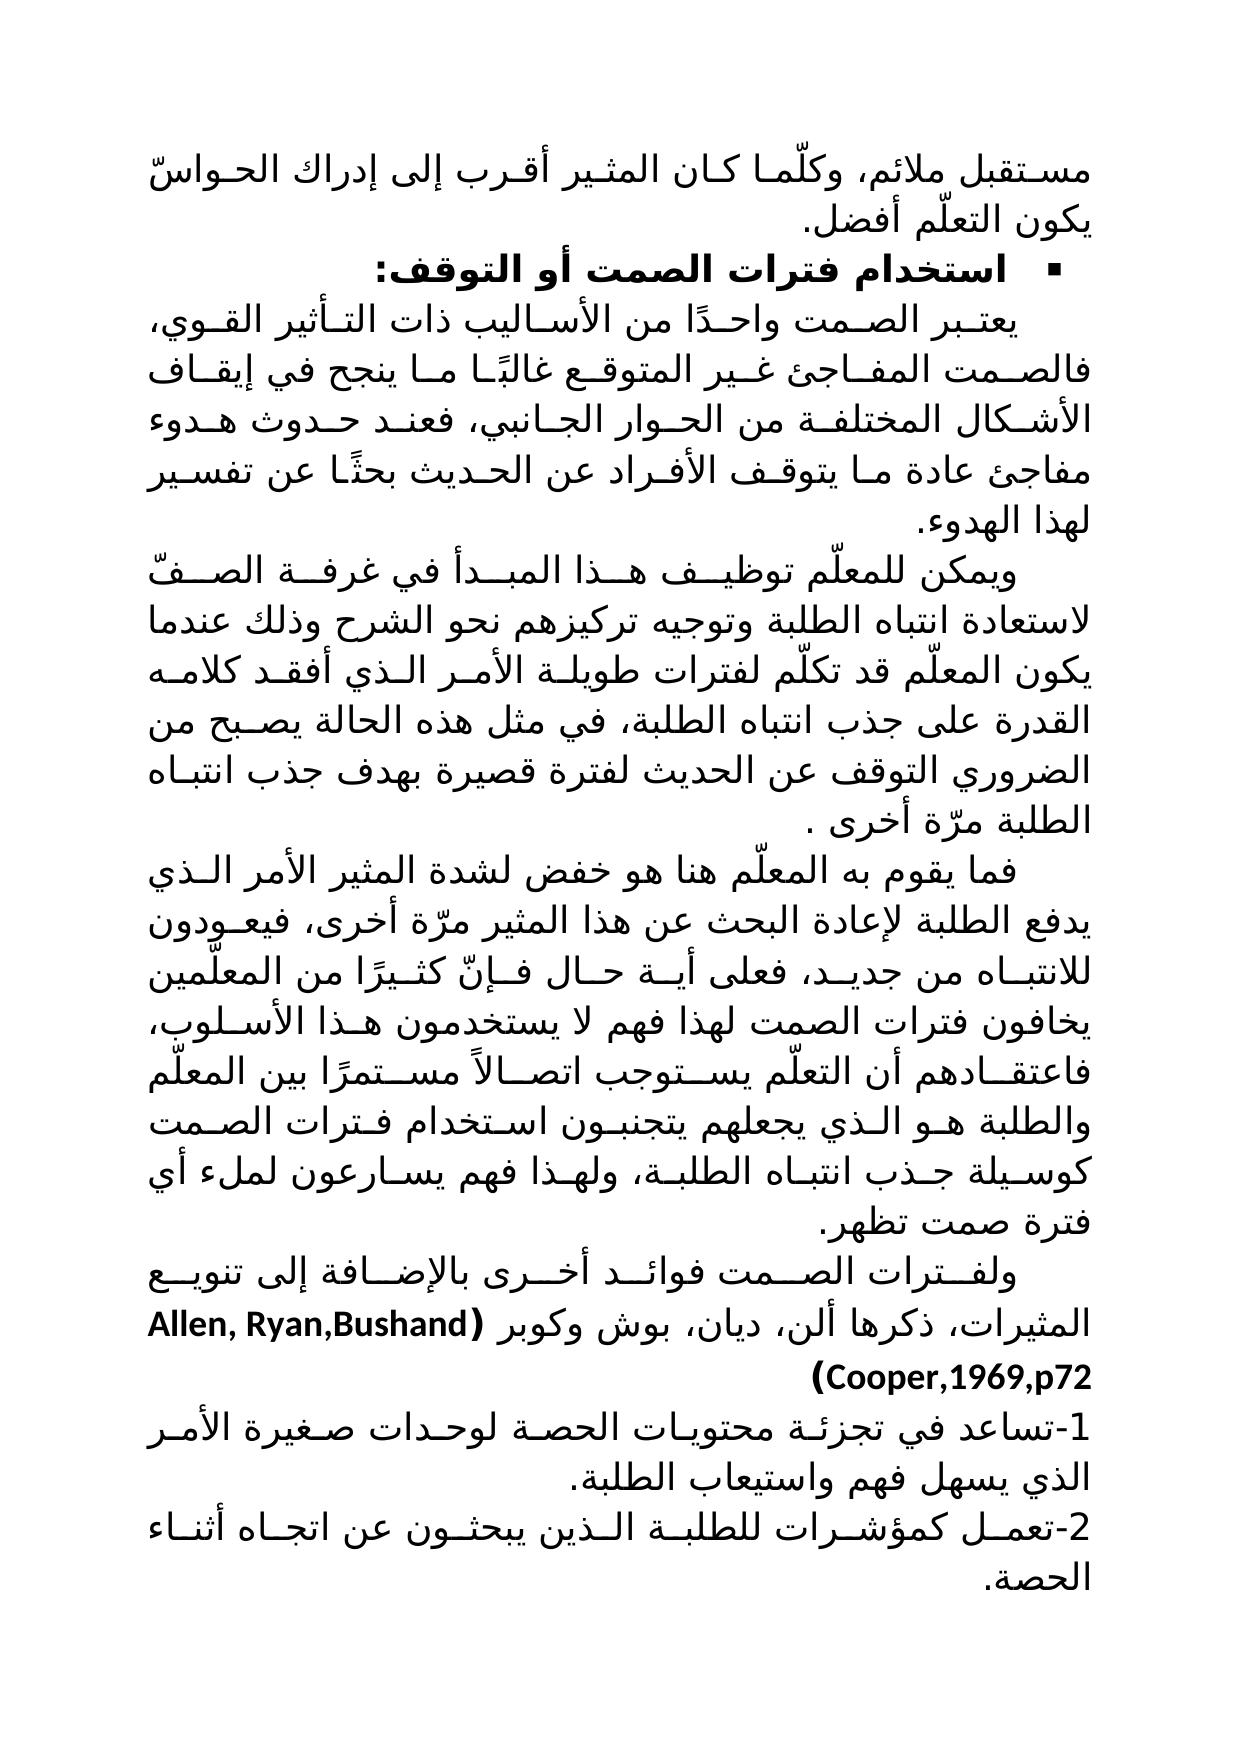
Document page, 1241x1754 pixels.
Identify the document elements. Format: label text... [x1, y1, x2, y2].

text 1-تساعد في تجزئة محتويات الحصة لوحدات صغيرة الأمر الذي يسهل فهم واستيعاب الطلبة. [148, 1405, 1093, 1499]
text يعتبر الصمت واحدًا من الأساليب ذات التأثير القوي، فالصمت المفاجئ غير المتوقع غالبًا ما ينجح في إيقاف الأشكال المختلفة من الحوار الجانبي، فعند حدوث هدوء مفاجئ عادة ما يتوقف الأفراد عن الحديث بحثًا عن تفسير لهذا الهدوء. [148, 298, 1093, 542]
text ولفترات الصمت فوائد أخرى بالإضافة إلى تنويع المثيرات، ذكرها ألن، ديان، بوش وكوبر (Allen, Ryan,Bushand Cooper,1969,p72) [148, 1250, 1093, 1398]
text 2-تعمل كمؤشرات للطلبة الذين يبحثون عن اتجاه أثناء الحصة. [148, 1506, 1093, 1599]
list استخدام فترات الصمت أو التوقف: [148, 248, 1046, 291]
text ويمكن للمعلّم توظيف هذا المبدأ في غرفة الصفّ لاستعادة انتباه الطلبة وتوجيه تركيزهم نحو الشرح وذلك عندما يكون المعلّم قد تكلّم لفترات طويلة الأمر الذي أفقد كلامه القدرة على جذب انتباه الطلبة، في مثل هذه الحالة يصبح من الضروري التوقف عن الحديث لفترة قصيرة بهدف جذب انتباه الطلبة مرّة أخرى . [148, 548, 1093, 843]
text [148, 148, 1093, 241]
text فما يقوم به المعلّم هنا هو خفض لشدة المثير الأمر الذي يدفع الطلبة لإعادة البحث عن هذا المثير مرّة أخرى، فيعودون للانتباه من جديد، فعلى أية حال فإنّ كثيرًا من المعلّمين يخافون فترات الصمت لهذا فهم لا يستخدمون هذا الأسلوب، فاعتقادهم أن التعلّم يستوجب اتصالاً مستمرًا بين المعلّم والطلبة هو الذي يجعلهم يتجنبون استخدام فترات الصمت كوسيلة جذب انتباه الطلبة، ولهذا فهم يسارعون لملء أي فترة صمت تظهر. [148, 849, 1093, 1243]
